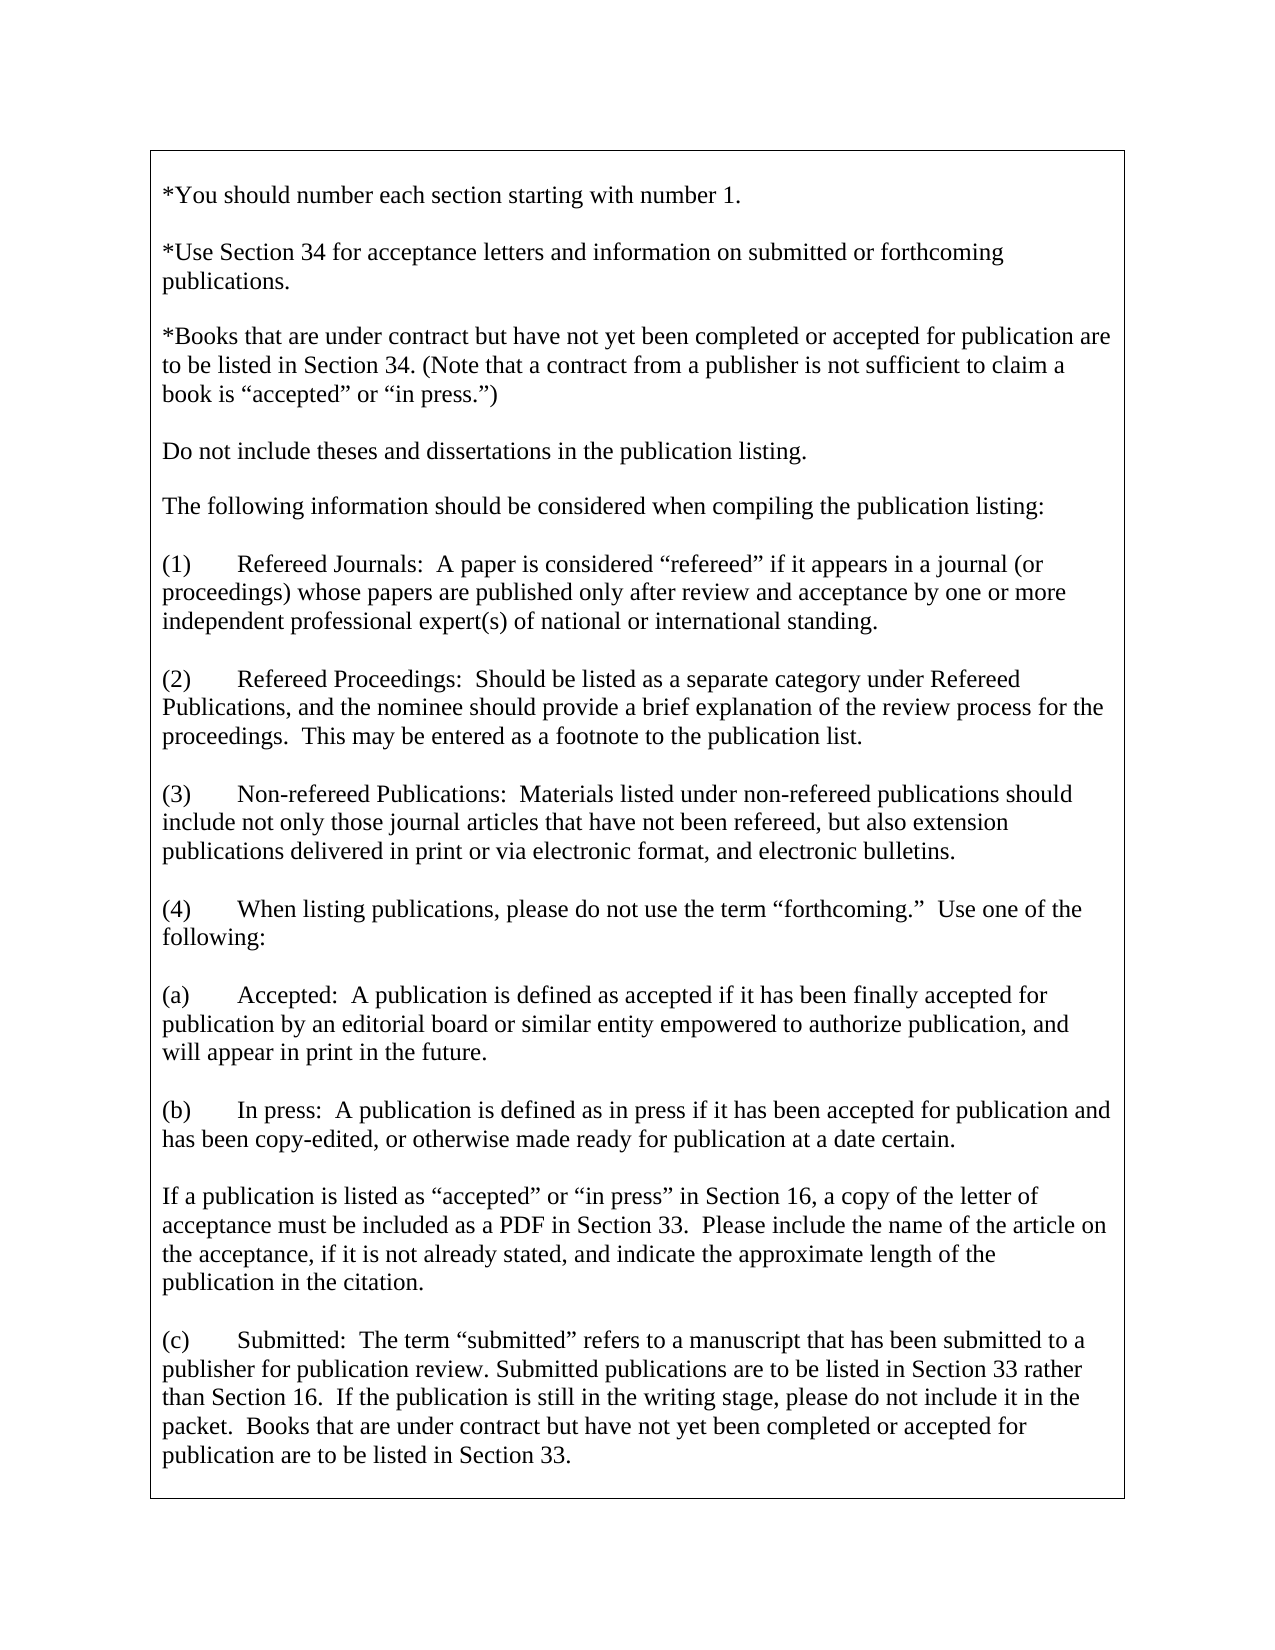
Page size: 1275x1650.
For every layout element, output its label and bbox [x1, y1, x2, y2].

table_cell [151, 151, 1124, 1497]
